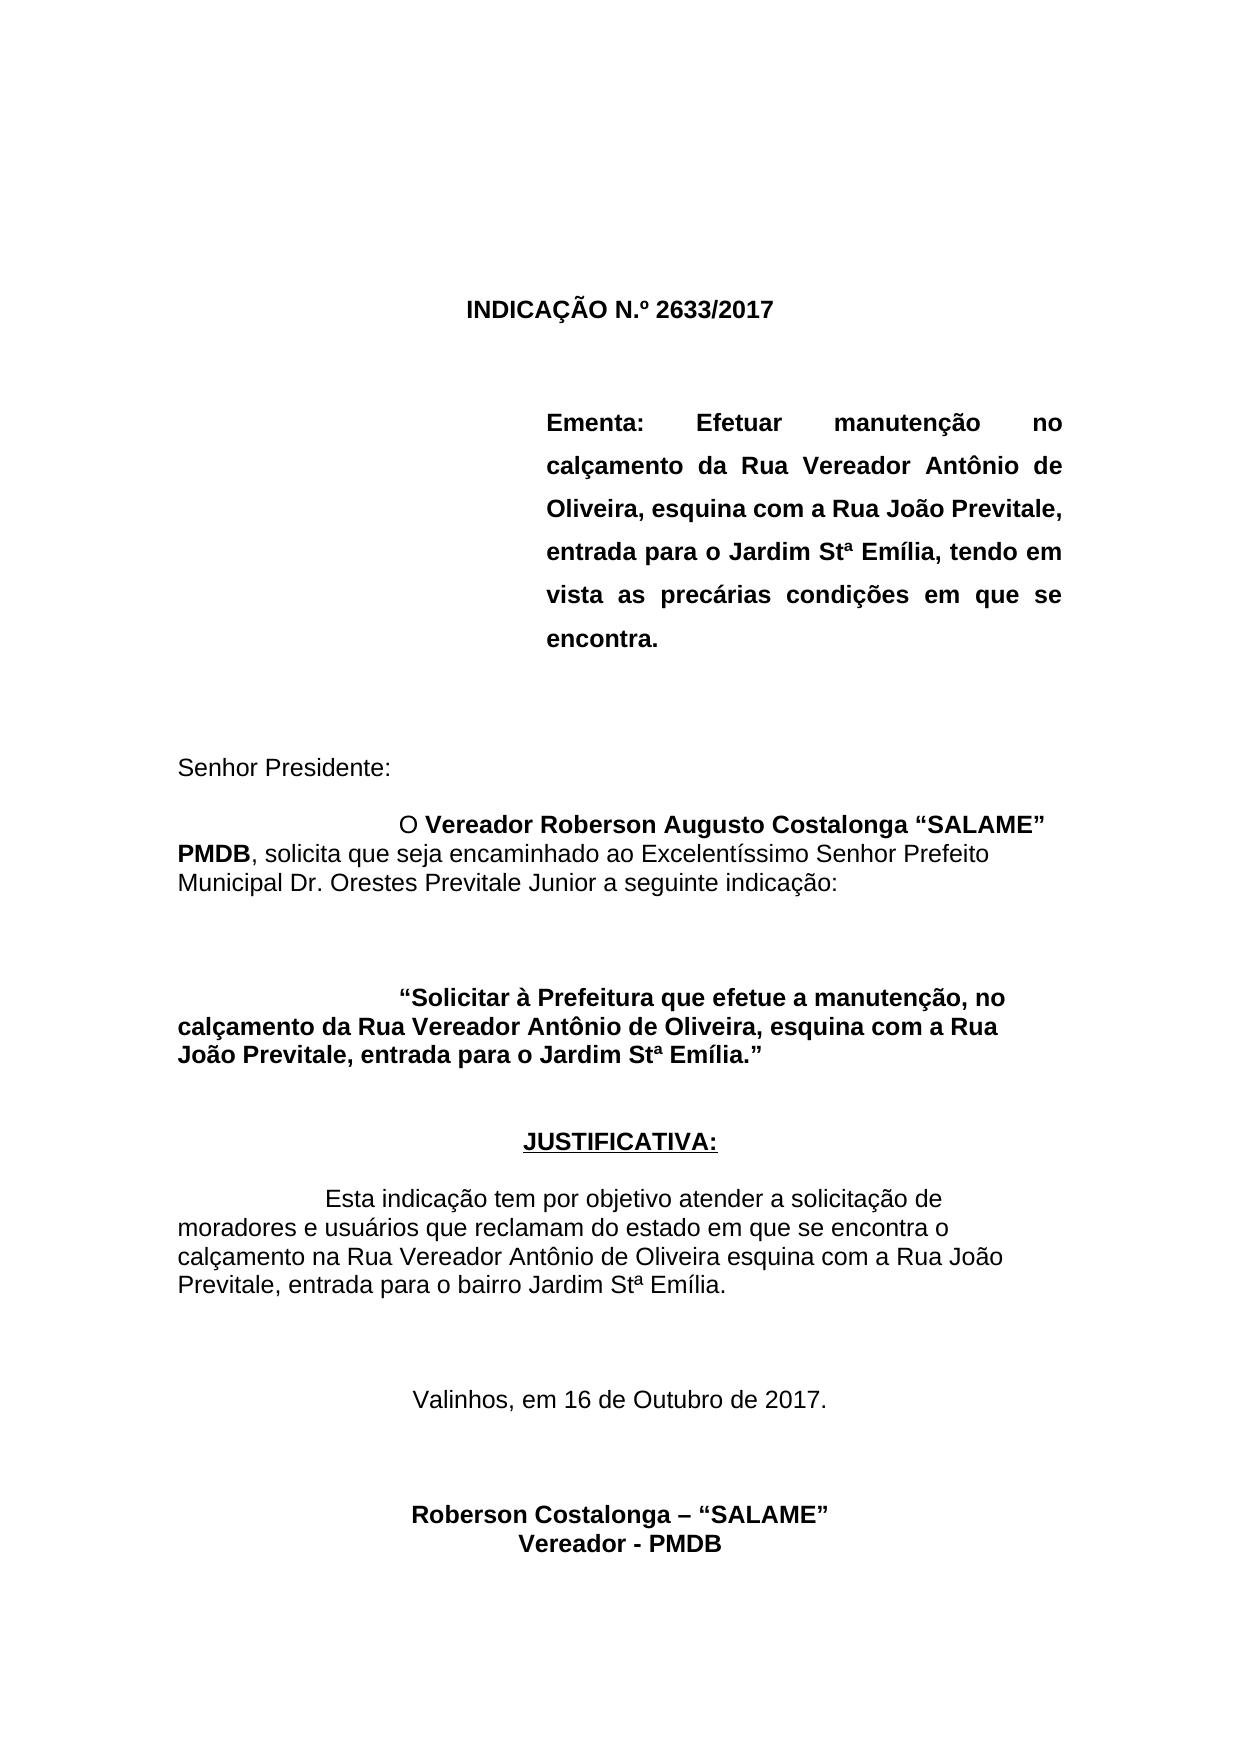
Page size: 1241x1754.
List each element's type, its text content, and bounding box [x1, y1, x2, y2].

text O Vereador Roberson Augusto Costalonga “SALAME” PMDB, solicita que seja encaminhado ao Excelentíssimo Senhor Prefeito Municipal Dr. Orestes Previtale Junior a seguinte indicação: [177, 810, 1063, 897]
text “Solicitar à Prefeitura que efetue a manutenção, no calçamento da Rua Vereador Antônio de Oliveira, esquina com a Rua João Previtale, entrada para o Jardim Stª Emília.” [177, 983, 1063, 1069]
text Ementa: Efetuar manutenção no calçamento da Rua Vereador Antônio de Oliveira, esquina com a Rua João Previtale, entrada para o Jardim Stª Emília, tendo em vista as precárias condições em que se encontra. [546, 408, 1063, 652]
text Valinhos, em 16 de Outubro de 2017. [177, 1385, 1063, 1414]
text INDICAÇÃO N.º 2633/2017 [177, 295, 1063, 324]
text JUSTIFICATIVA: [177, 1127, 1063, 1155]
text Senhor Presidente: [177, 753, 1063, 782]
text Esta indicação tem por objetivo atender a solicitação de moradores e usuários que reclamam do estado em que se encontra o calçamento na Rua Vereador Antônio de Oliveira esquina com a Rua João Previtale, entrada para o bairro Jardim Stª Emília. [177, 1184, 1063, 1299]
text Vereador - PMDB [177, 1529, 1063, 1558]
text Roberson Costalonga – “SALAME” [177, 1500, 1063, 1529]
